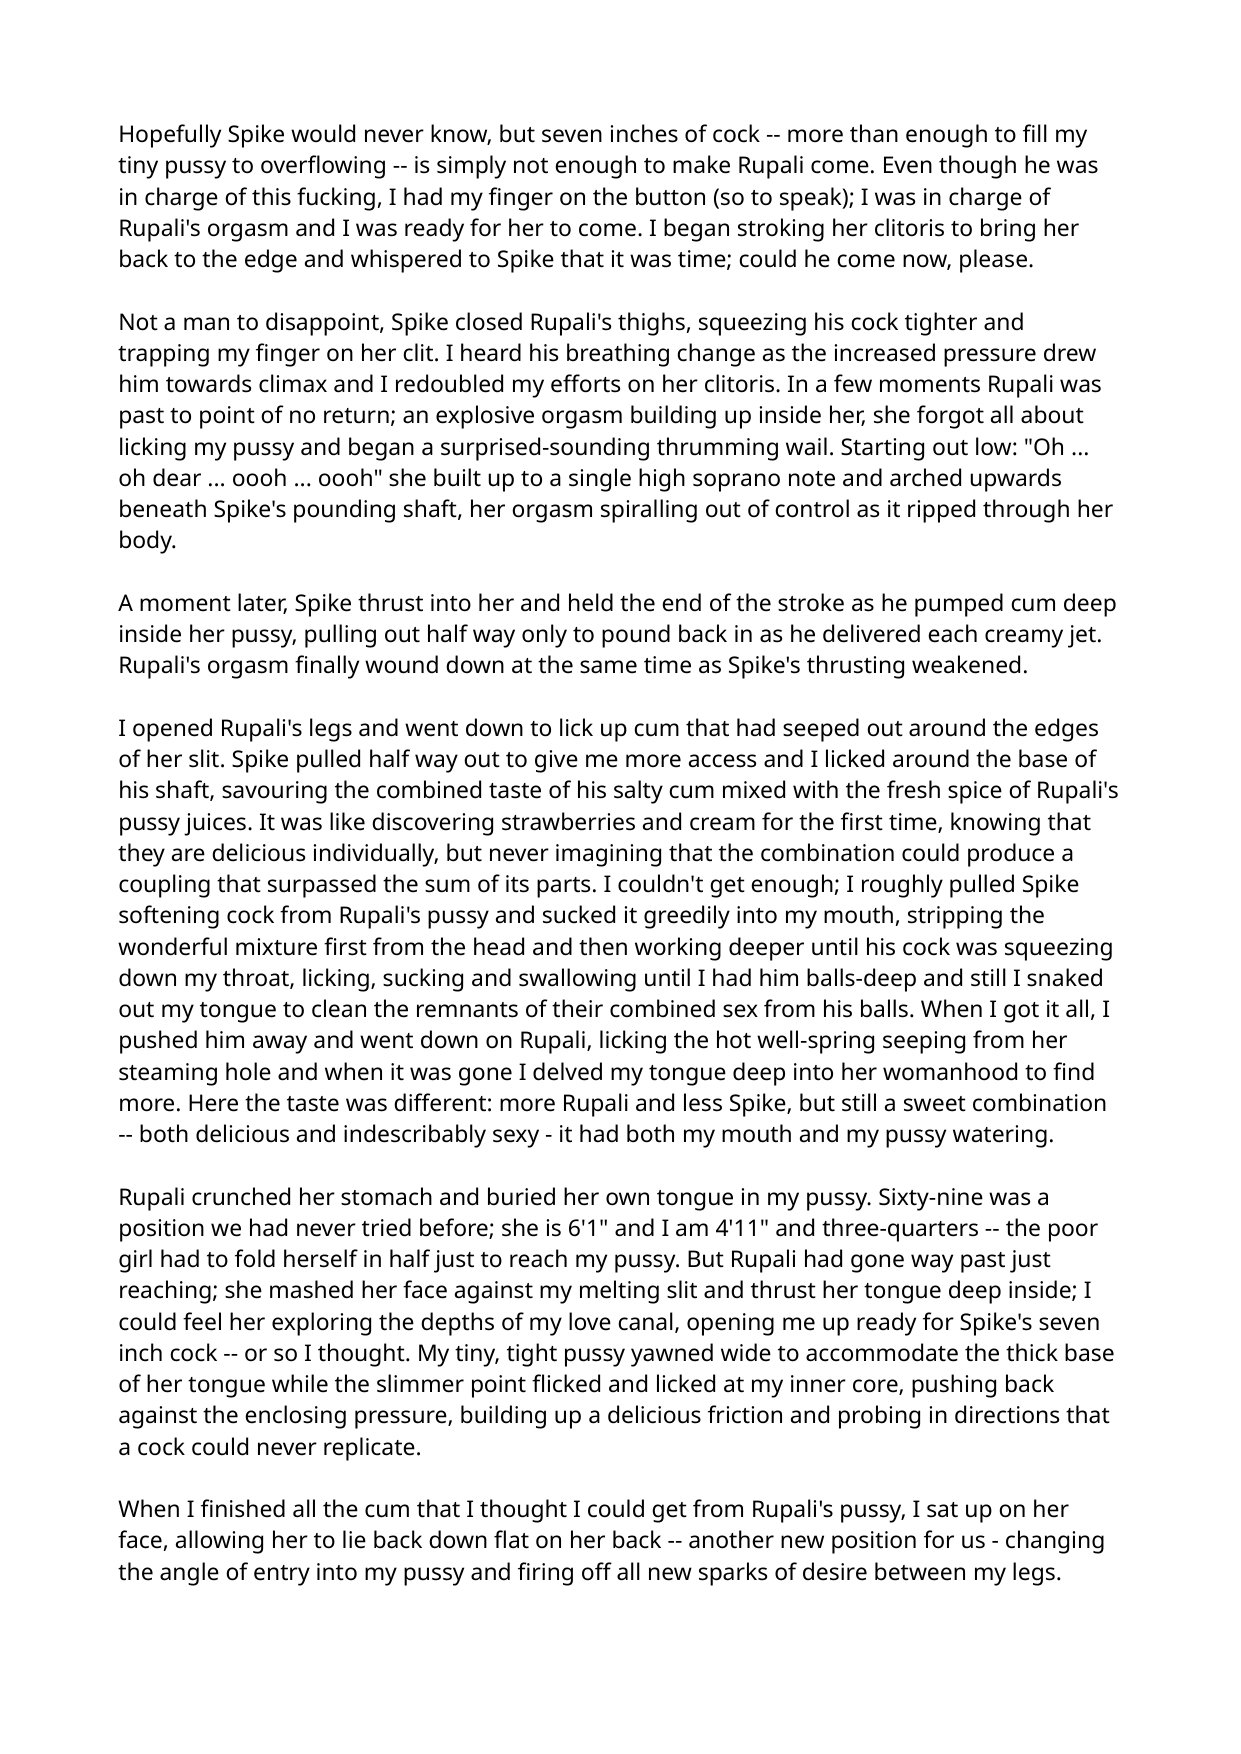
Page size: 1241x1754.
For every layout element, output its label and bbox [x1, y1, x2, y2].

text [118, 118, 1122, 1618]
